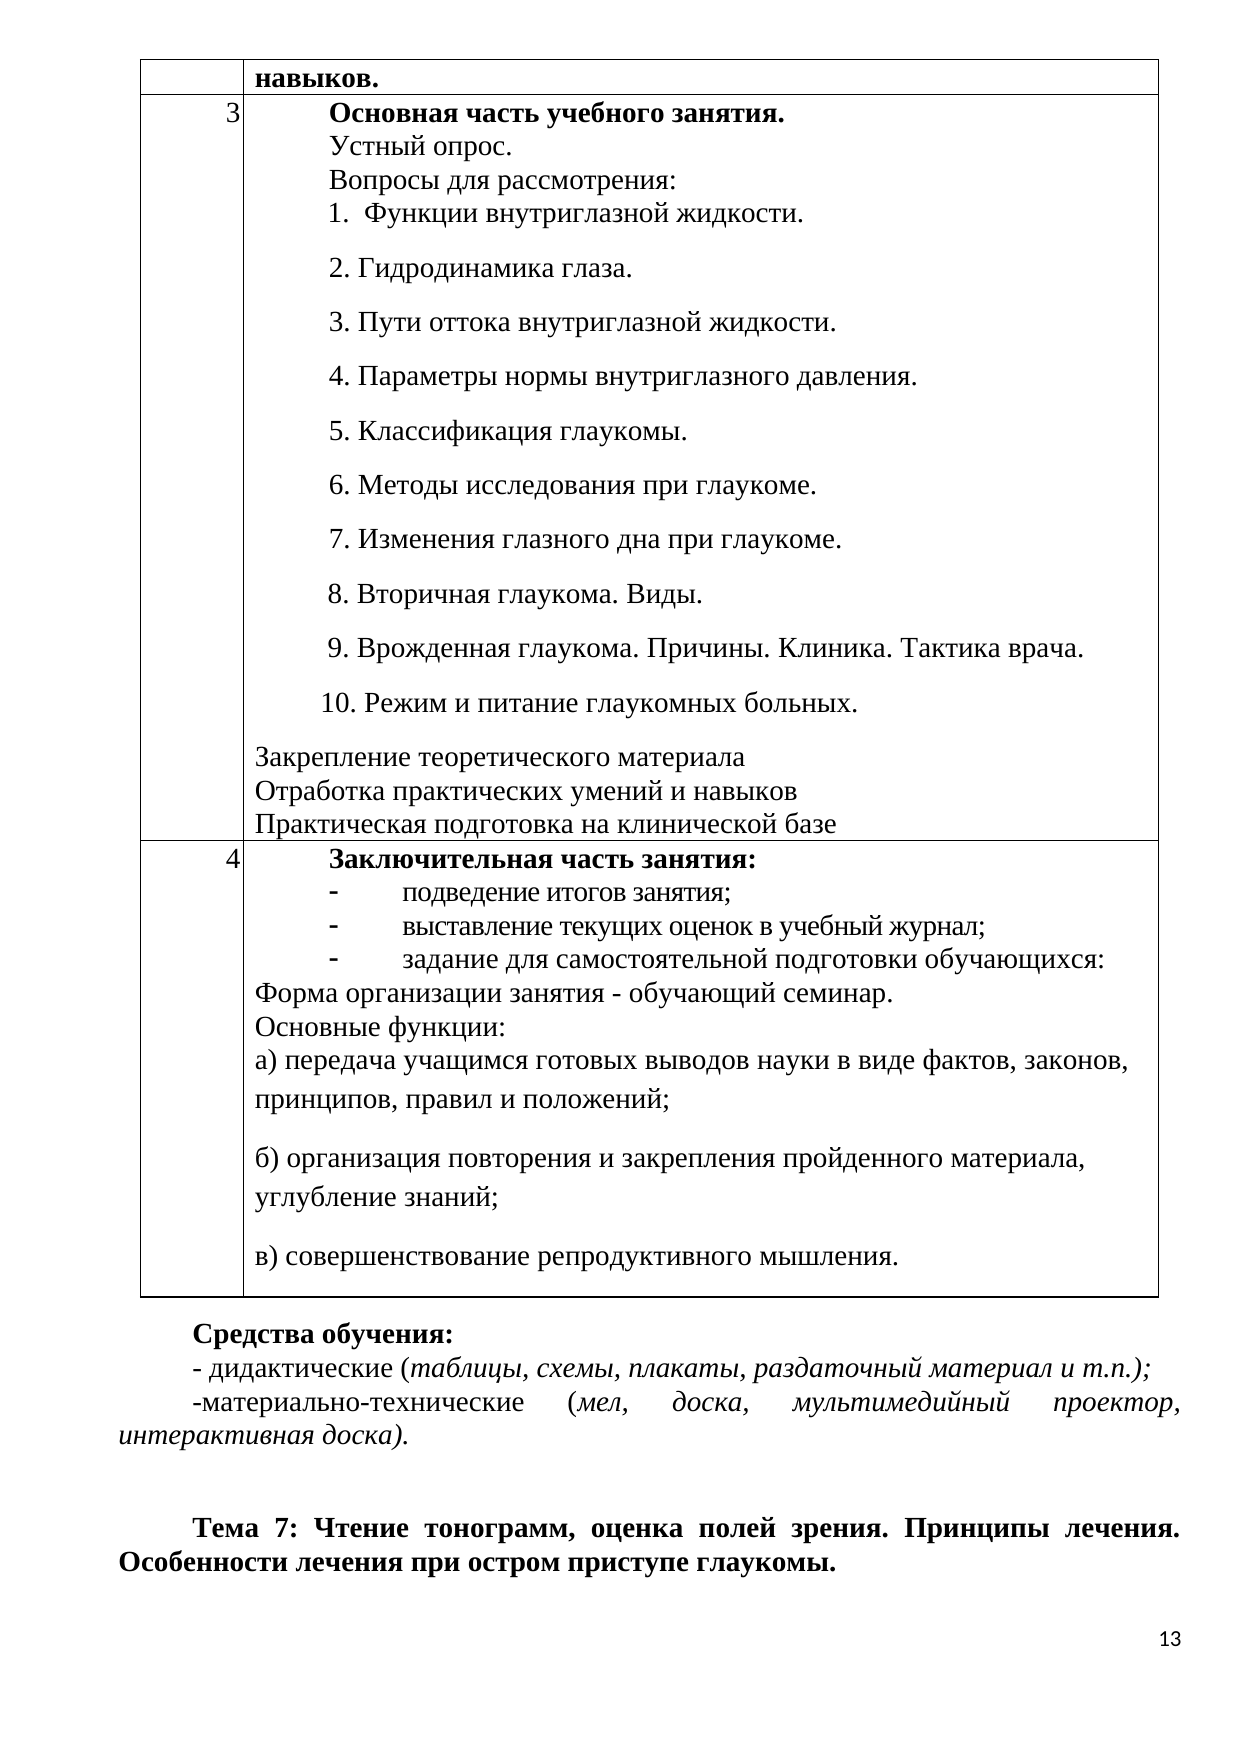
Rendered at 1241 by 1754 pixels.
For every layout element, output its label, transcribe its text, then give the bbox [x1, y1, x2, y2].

text -материально-технические (мел, доска, мультимедийный проектор, интерактивная доска). [118, 1384, 1181, 1451]
table_cell Заключительная часть занятия: подведение итогов занятия; выставление текущих оценок в учебный журнал; задание для самостоятельной подготовки обучающихся: Форма организации занятия - обучающий семинар. Основные функции: а) передача учащимся готовых выводов науки в виде фактов, законов, принципов, правил и положений; б) организация повторения и закрепления пройденного материала, углубление знаний; в) совершенствование репродуктивного мышления. [244, 841, 1158, 1296]
table_cell 3 [141, 95, 243, 840]
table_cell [244, 60, 1158, 94]
table_cell 2 [141, 60, 243, 94]
text Тема 7: Чтение тонограмм, оценка полей зрения. Принципы лечения. Особенности лечения при остром приступе глаукомы. [118, 1510, 1181, 1577]
table_cell Основная часть учебного занятия. Устный опрос. Вопросы для рассмотрения: 1. Функции внутриглазной жидкости. 2. Гидродинамика глаза. 3. Пути оттока внутриглазной жидкости. 4. Параметры нормы внутриглазного давления. 5. Классификация глаукомы. 6. Методы исследования при глаукоме. 7. Изменения глазного дна при глаукоме. 8. Вторичная глаукома. Виды. 9. Врожденная глаукома. Причины. Клиника. Тактика врача. 10. Режим и питание глаукомных больных. Закрепление теоретического материала Отработка практических умений и навыков Практическая подготовка на клинической базе [244, 95, 1158, 840]
text Средства обучения: [118, 1317, 1181, 1350]
table_cell 4 [141, 841, 243, 1296]
text - дидактические (таблицы, схемы, плакаты, раздаточный материал и т.п.); [118, 1350, 1181, 1384]
